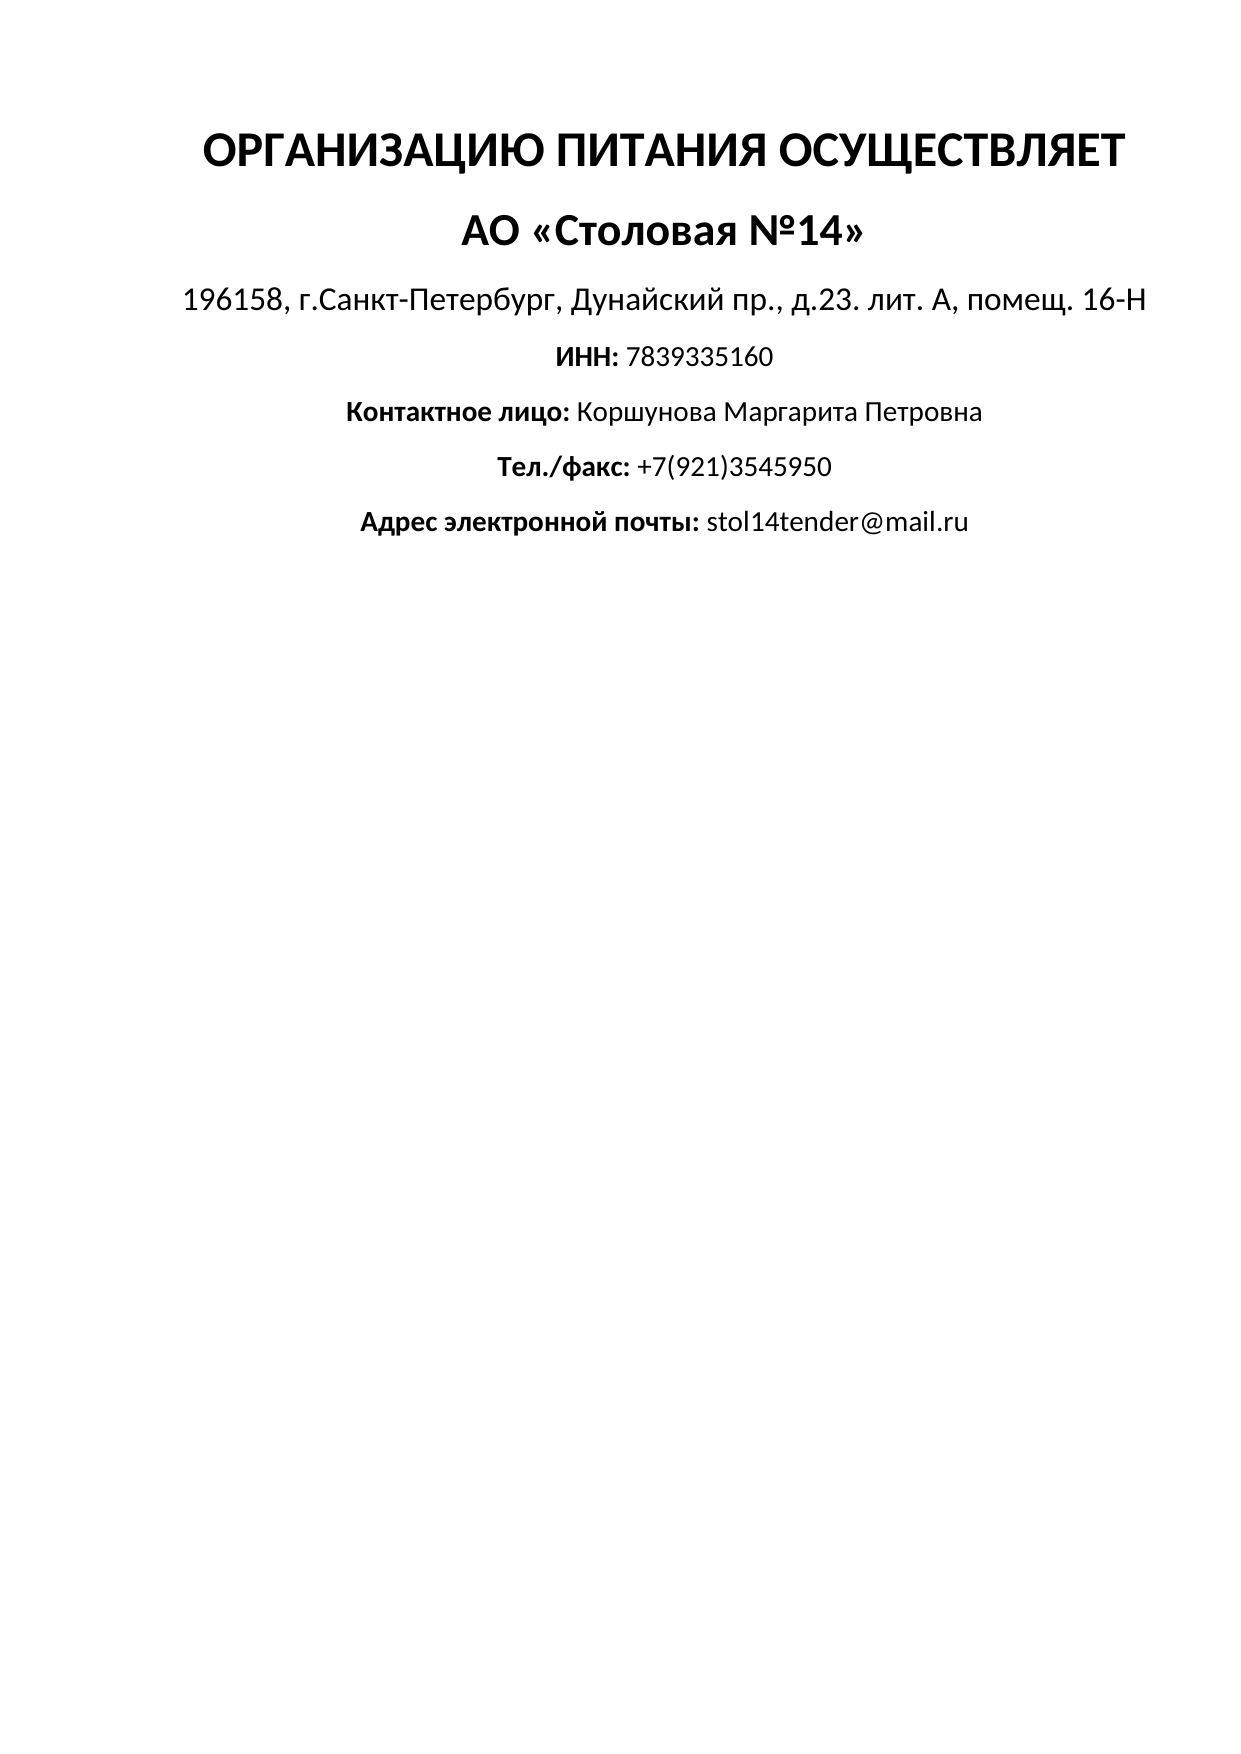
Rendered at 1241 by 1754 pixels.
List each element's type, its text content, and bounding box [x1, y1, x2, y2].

text АО «Столовая №14» [177, 201, 1152, 257]
text ИНН: 7839335160 [177, 338, 1152, 374]
text 196158, г.Санкт-Петербург, Дунайский пр., д.23. лит. А, помещ. 16-Н [177, 278, 1152, 318]
text Тел./факс: +7(921)3545950 [177, 448, 1152, 484]
text ОРГАНИЗАЦИЮ ПИТАНИЯ ОСУЩЕСТВЛЯЕТ [177, 118, 1152, 179]
text Контактное лицо: Коршунова Маргарита Петровна [177, 393, 1152, 429]
text Адрес электронной почты: stol14tender@mail.ru [177, 503, 1152, 539]
